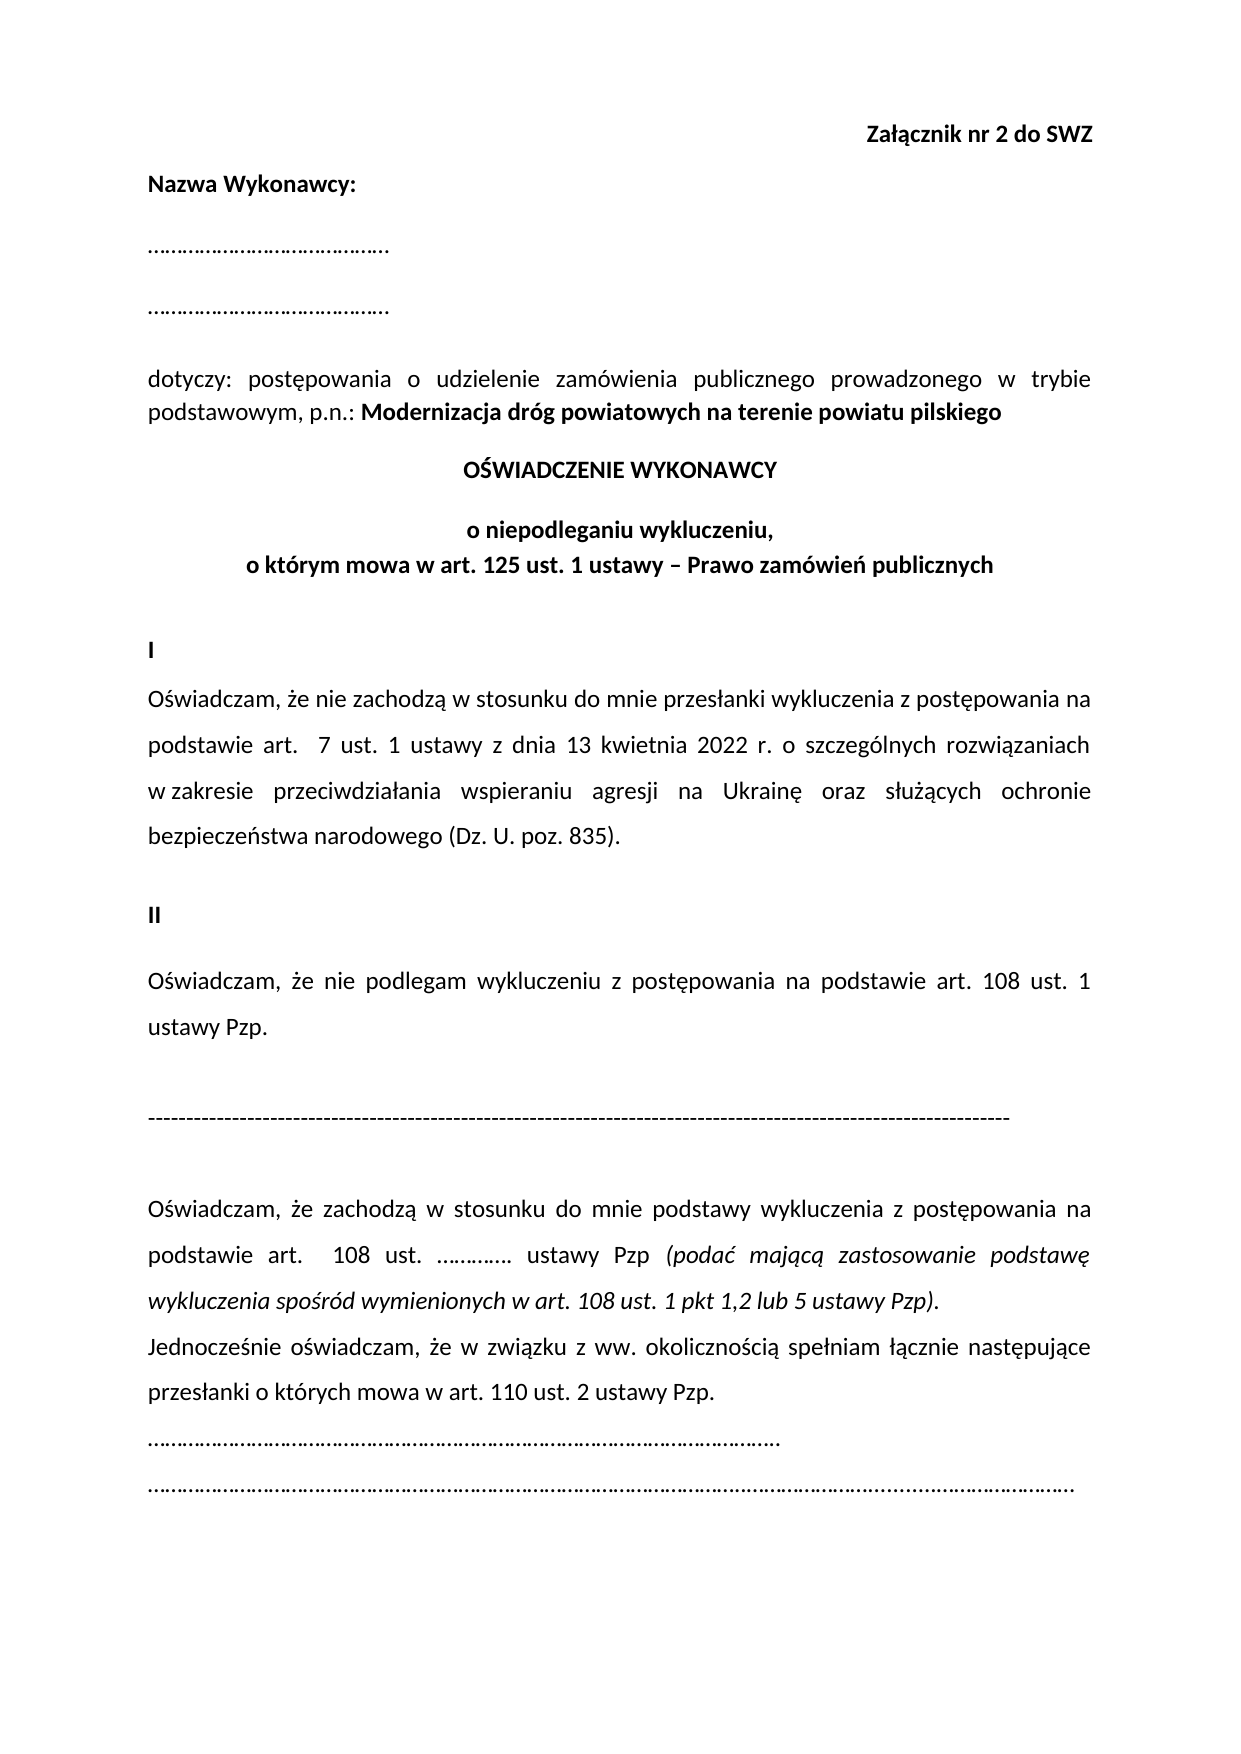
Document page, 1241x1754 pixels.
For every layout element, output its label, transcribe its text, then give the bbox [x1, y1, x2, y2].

text ----------------------------------------------------------------------------------------------------------------- [148, 1102, 1093, 1133]
text …………………………………… [148, 290, 472, 320]
text ……………………………………………………………………………………………….. [148, 1422, 1093, 1453]
text o którym mowa w art. 125 ust. 1 ustawy – Prawo zamówień publicznych [148, 549, 1093, 580]
text dotyczy: postępowania o udzielenie zamówienia publicznego prowadzonego w trybie podstawowym, p.n.: Modernizacja dróg powiatowych na terenie powiatu pilskiego [148, 363, 1093, 427]
text II [148, 899, 1093, 930]
text Oświadczam, że nie podlegam wykluczeniu z postępowania na podstawie art. 108 ust. 1 ustawy Pzp. [148, 965, 1093, 1041]
text …………………………………………………………………………………………..…………………...........…………………… [148, 1468, 1093, 1498]
text Nazwa Wykonawcy: [148, 168, 1093, 198]
text Oświadczam, że nie zachodzą w stosunku do mnie przesłanki wykluczenia z postępowania na podstawie art. 7 ust. 1 ustawy z dnia 13 kwietnia 2022 r. o szczególnych rozwiązaniach w zakresie przeciwdziałania wspieraniu agresji na Ukrainę oraz służących ochronie bezpieczeństwa narodowego (Dz. U. poz. 835). [148, 683, 1093, 851]
text OŚWIADCZENIE WYKONAWCY [148, 454, 1093, 485]
text Załącznik nr 2 do SWZ [768, 118, 1093, 149]
text o niepodleganiu wykluczeniu, [148, 514, 1093, 545]
text I [148, 634, 1093, 664]
text Oświadczam, że zachodzą w stosunku do mnie podstawy wykluczenia z postępowania na podstawie art. 108 ust. …………. ustawy Pzp (podać mającą zastosowanie podstawę wykluczenia spośród wymienionych w art. 108 ust. 1 pkt 1,2 lub 5 ustawy Pzp). [148, 1194, 1093, 1316]
text …………………………………… [148, 229, 472, 259]
text Jednocześnie oświadczam, że w związku z ww. okolicznością spełniam łącznie następujące przesłanki o których mowa w art. 110 ust. 2 ustawy Pzp. [148, 1331, 1093, 1407]
